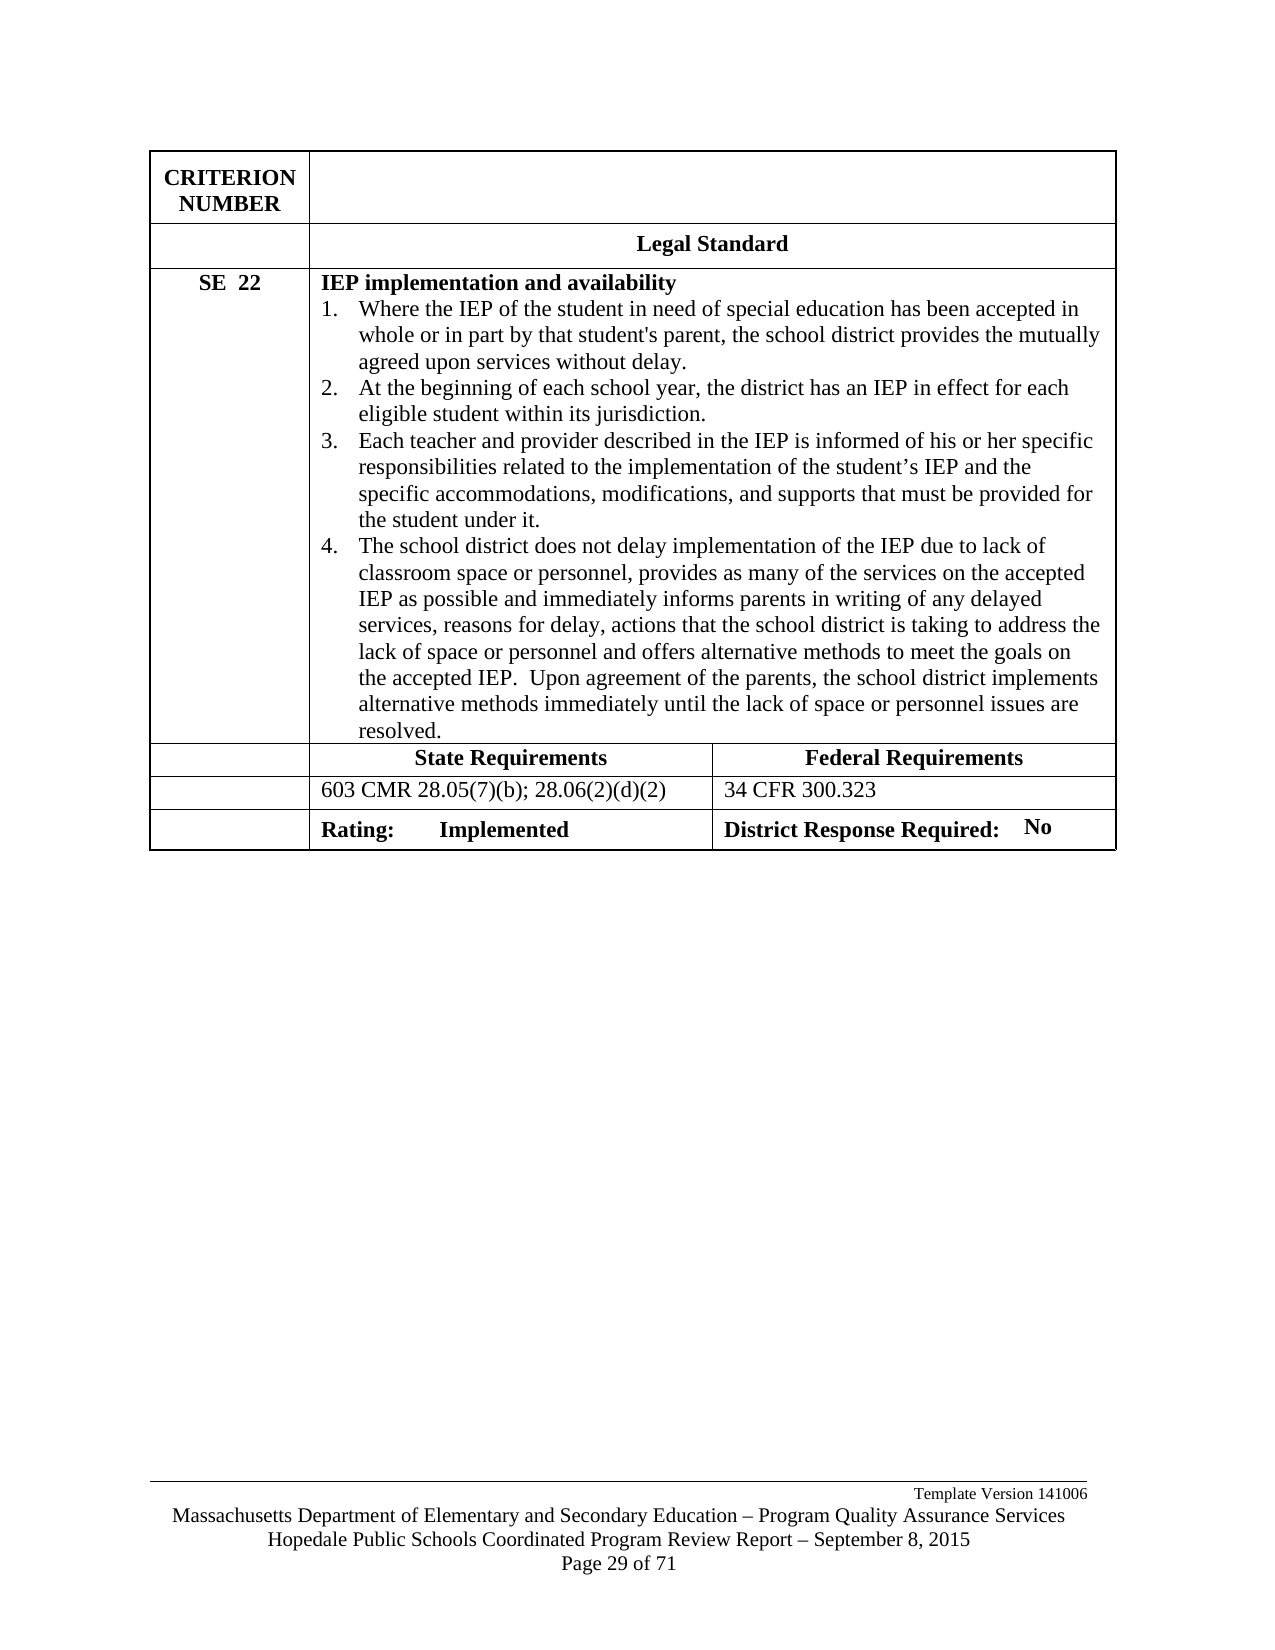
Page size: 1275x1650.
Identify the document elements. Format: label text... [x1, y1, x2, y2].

table_header CRITERION NUMBER [151, 152, 309, 223]
table_cell IEP implementation and availability Where the IEP of the student in need of special education has been accepted in whole or in part by that student's parent, the school district provides the mutually agreed upon services without delay. At the beginning of each school year, the district has an IEP in effect for each eligible student within its jurisdiction. Each teacher and provider described in the IEP is informed of his or her specific responsibilities related to the implementation of the student’s IEP and the specific accommodations, modifications, and supports that must be provided for the student under it. The school district does not delay implementation of the IEP due to lack of classroom space or personnel, provides as many of the services on the accepted IEP as possible and immediately informs parents in writing of any delayed services, reasons for delay, actions that the school district is taking to address the lack of space or personnel and offers alternative methods to meet the goals on the accepted IEP. Upon agreement of the parents, the school district implements alternative methods immediately until the lack of space or personnel issues are resolved. [310, 269, 1115, 743]
table_cell [151, 777, 309, 809]
table_cell [151, 744, 309, 776]
table_cell SE 22 [151, 269, 309, 743]
table_cell State Requirements [310, 744, 712, 776]
table_cell 603 CMR 28.05(7)(b); 28.06(2)(d)(2) [310, 777, 712, 809]
table_cell 34 CFR 300.323 [713, 777, 1115, 809]
table_cell Implemented [422, 810, 712, 849]
table_cell District Response Required: [713, 810, 1012, 849]
table_cell No [1013, 810, 1115, 849]
table_cell [151, 810, 309, 849]
table_cell Federal Requirements [713, 744, 1115, 776]
table_cell Rating: [310, 810, 422, 849]
table_header [310, 152, 1115, 223]
table_cell [151, 224, 309, 268]
table_cell Legal Standard [310, 224, 1115, 268]
